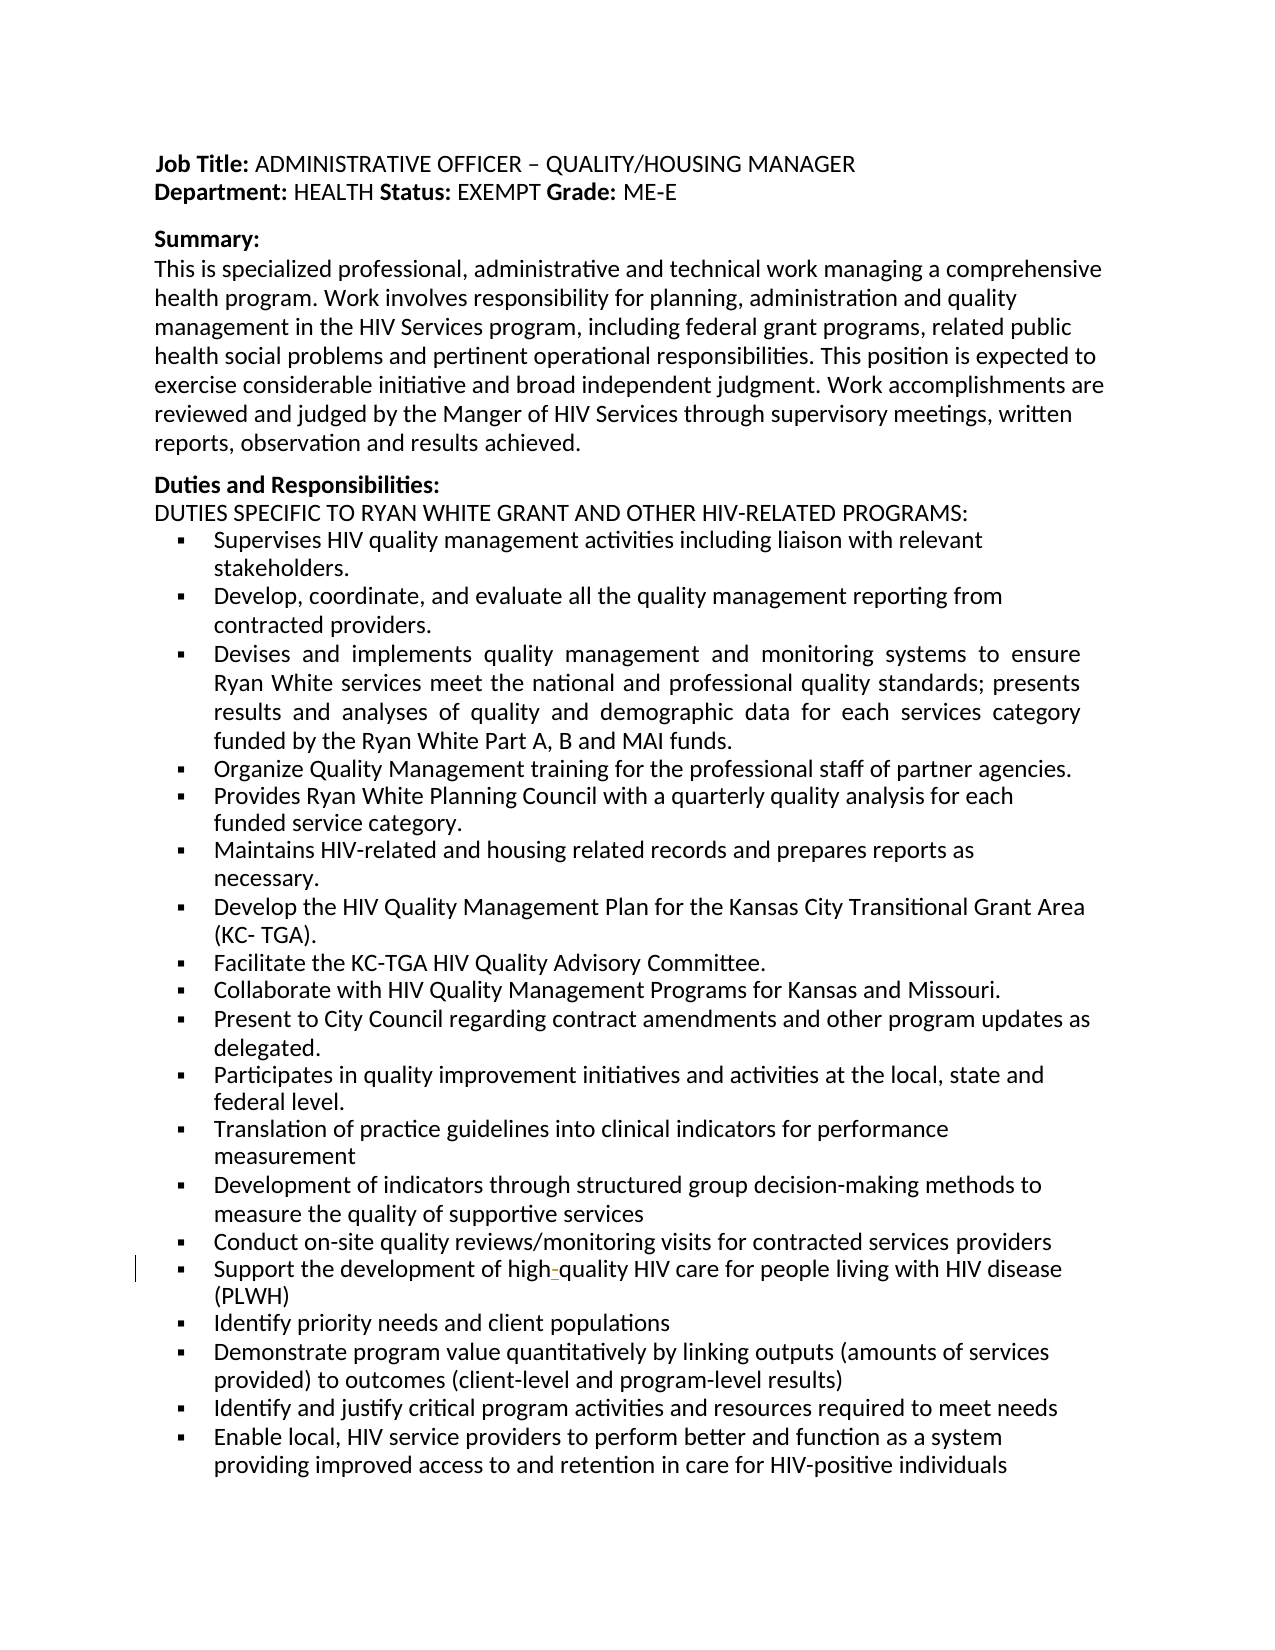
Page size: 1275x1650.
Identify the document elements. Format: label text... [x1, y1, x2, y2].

text DUTIES SPECIFIC TO RYAN WHITE GRANT AND OTHER HIV-RELATED PROGRAMS: [154, 499, 1125, 527]
list Provides Ryan White Planning Council with a quarterly quality analysis for each funded service category. [176, 783, 1086, 837]
text Duties and Responsibilities: [154, 469, 1125, 499]
list Develop the HIV Quality Management Plan for the Kansas City Transitional Grant Area (KC- TGA). [176, 892, 1100, 950]
list Present to City Council regarding contract amendments and other program updates as delegated. [176, 1004, 1100, 1062]
text This is specialized professional, administrative and technical work managing a comprehensive health program. Work involves responsibility for planning, administration and quality management in the HIV Services program, including federal grant programs, related public health social problems and pertinent operational responsibilities. This position is expected to exercise considerable initiative and broad independent judgment. Work accomplishments are reviewed and judged by the Manger of HIV Services through supervisory meetings, written reports, observation and results achieved. [154, 254, 1125, 457]
text Job Title: ADMINISTRATIVE OFFICER – QUALITY/HOUSING MANAGER [150, 150, 1125, 178]
list Facilitate the KC-TGA HIV Quality Advisory Committee. [176, 950, 1086, 977]
list Translation of practice guidelines into clinical indicators for performance measurement [176, 1116, 1086, 1170]
list Maintains HIV-related and housing related records and prepares reports as necessary. [176, 837, 1086, 892]
list Identify priority needs and client populations [176, 1309, 1086, 1337]
list Conduct on-site quality reviews/monitoring visits for contracted services providers [176, 1228, 1086, 1255]
list Develop, coordinate, and evaluate all the quality management reporting from contracted providers. [176, 582, 1086, 640]
list Devises and implements quality management and monitoring systems to ensure Ryan White services meet the national and professional quality standards; presents results and analyses of quality and demographic data for each services category funded by the Ryan White Part A, B and MAI funds. [176, 640, 1081, 756]
list Development of indicators through structured group decision-making methods to measure the quality of supportive services [176, 1170, 1100, 1228]
list Identify and justify critical program activities and resources required to meet needs [176, 1395, 1086, 1422]
text Department: HEALTH Status: EXEMPT Grade: ME‐E [154, 178, 1125, 206]
list Supervises HIV quality management activities including liaison with relevant stakeholders. [176, 527, 1086, 581]
list Support the development of highquality HIV care for people living with HIV disease (PLWH) [176, 1255, 1106, 1309]
text Summary: [154, 223, 1125, 253]
list Collaborate with HIV Quality Management Programs for Kansas and Missouri. [176, 977, 1086, 1004]
list Enable local, HIV service providers to perform better and function as a system providing improved access to and retention in care for HIV-positive individuals [176, 1422, 1086, 1480]
list Organize Quality Management training for the professional staff of partner agencies. [176, 756, 1086, 783]
list Participates in quality improvement initiatives and activities at the local, state and federal level. [176, 1062, 1100, 1116]
list Demonstrate program value quantitatively by linking outputs (amounts of services provided) to outcomes (client-level and program-level results) [176, 1337, 1106, 1395]
